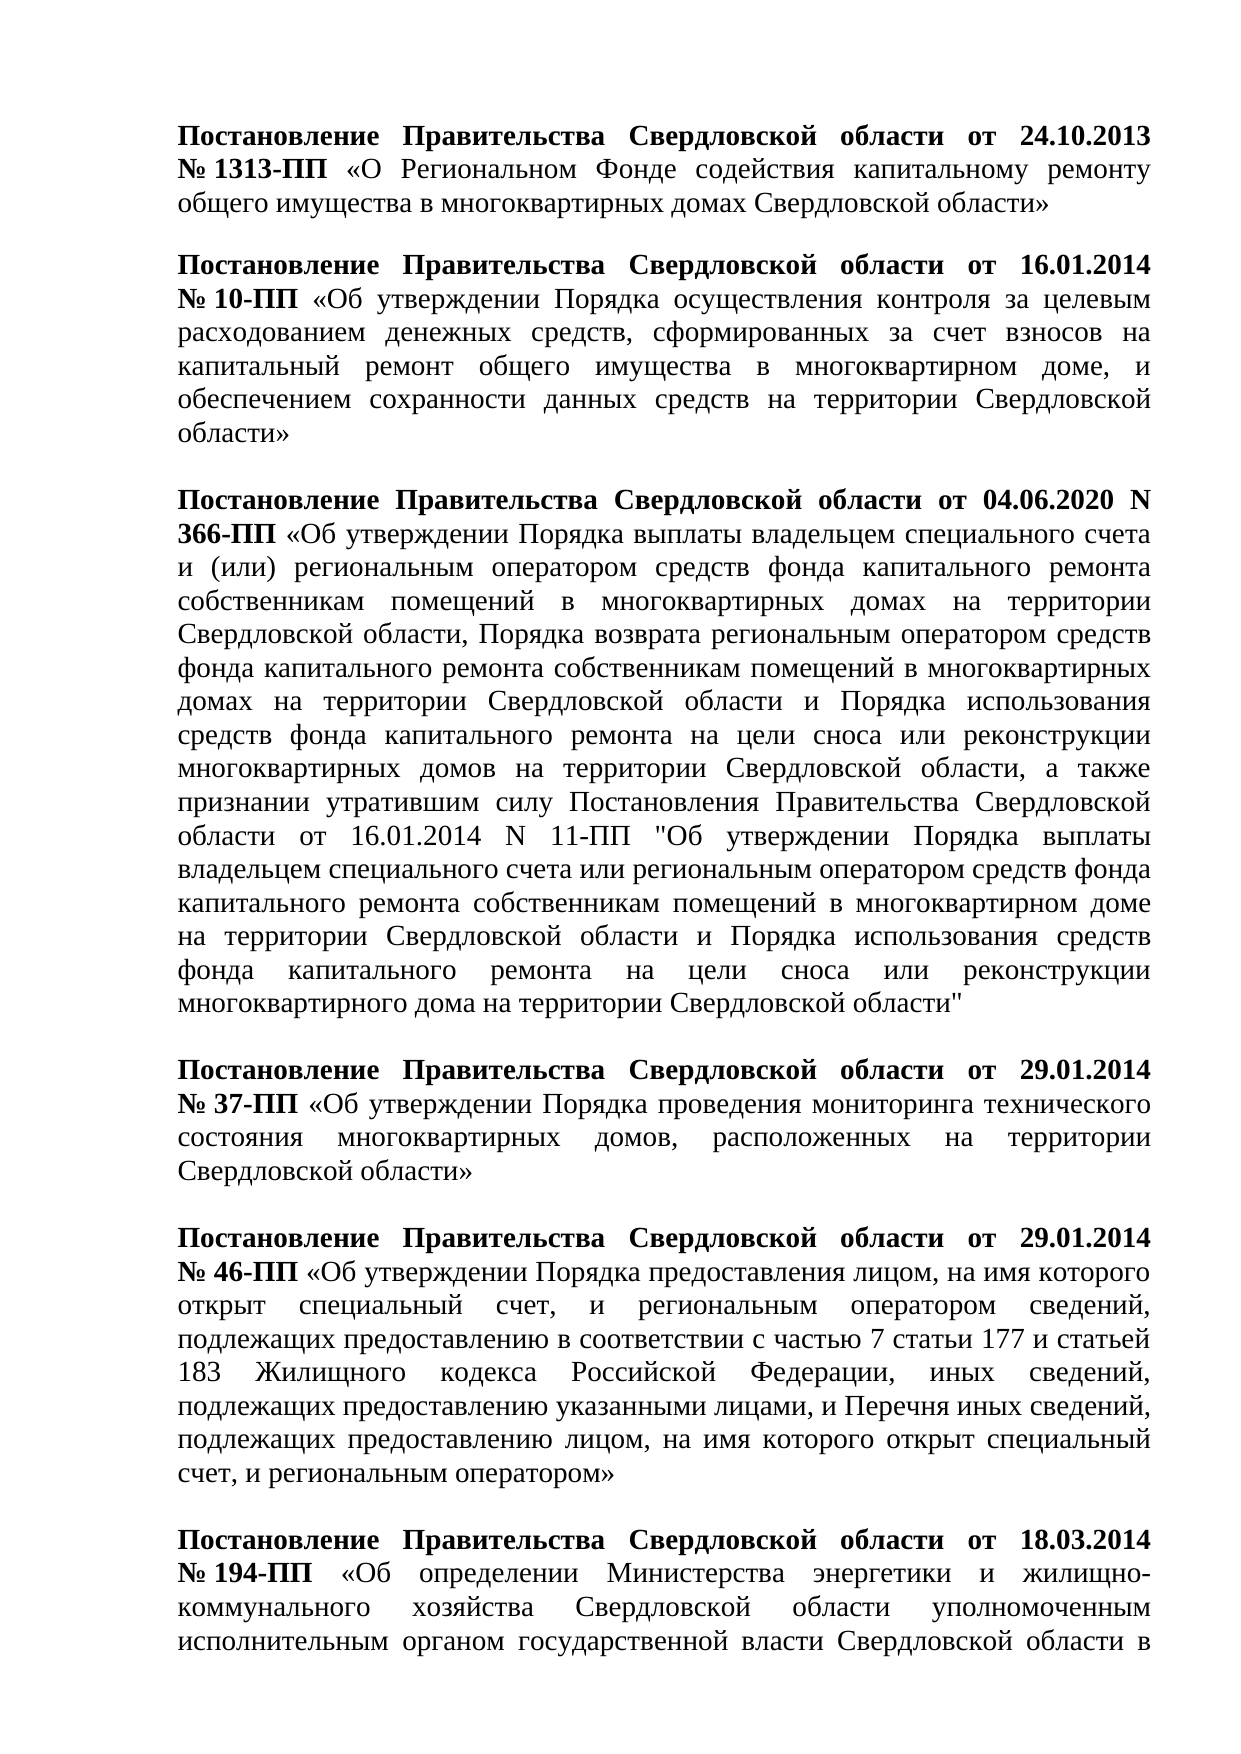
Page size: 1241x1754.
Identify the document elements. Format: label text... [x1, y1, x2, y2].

text Постановление Правительства Свердловской области от 16.01.2014 № 10-ПП «Об утверждении Порядка осуществления контроля за целевым расходованием денежных средств, сформированных за счет взносов на капитальный ремонт общего имущества в многоквартирном доме, и обеспечением сохранности данных средств на территории Свердловской области» [177, 247, 1152, 449]
text Постановление Правительства Свердловской области от 04.06.2020 N 366-ПП «Об утверждении Порядка выплаты владельцем специального счета и (или) региональным оператором средств фонда капитального ремонта собственникам помещений в многоквартирных домах на территории Свердловской области, Порядка возврата региональным оператором средств фонда капитального ремонта собственникам помещений в многоквартирных домах на территории Свердловской области и Порядка использования средств фонда капитального ремонта на цели сноса или реконструкции многоквартирных домов на территории Свердловской области, а также признании утратившим силу Постановления Правительства Свердловской области от 16.01.2014 N 11-ПП "Об утверждении Порядка выплаты владельцем специального счета или региональным оператором средств фонда капитального ремонта собственникам помещений в многоквартирном доме на территории Свердловской области и Порядка использования средств фонда капитального ремонта на цели сноса или реконструкции многоквартирного дома на территории Свердловской области" [177, 482, 1152, 1019]
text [177, 1522, 1152, 1656]
text Постановление Правительства Свердловской области от 29.01.2014 № 46-ПП «Об утверждении Порядка предоставления лицом, на имя которого открыт специальный счет, и региональным оператором сведений, подлежащих предоставлению в соответствии с частью 7 статьи 177 и статьей 183 Жилищного кодекса Российской Федерации, иных сведений, подлежащих предоставлению указанными лицами, и Перечня иных сведений, подлежащих предоставлению лицом, на имя которого открыт специальный счет, и региональным оператором» [177, 1220, 1152, 1488]
text Постановление Правительства Свердловской области от 29.01.2014 № 37-ПП «Об утверждении Порядка проведения мониторинга технического состояния многоквартирных домов, расположенных на территории Свердловской области» [177, 1052, 1152, 1187]
text Постановление Правительства Свердловской области от 24.10.2013 № 1313-ПП «О Региональном Фонде содействия капитальному ремонту общего имущества в многоквартирных домах Свердловской области» [177, 118, 1152, 219]
